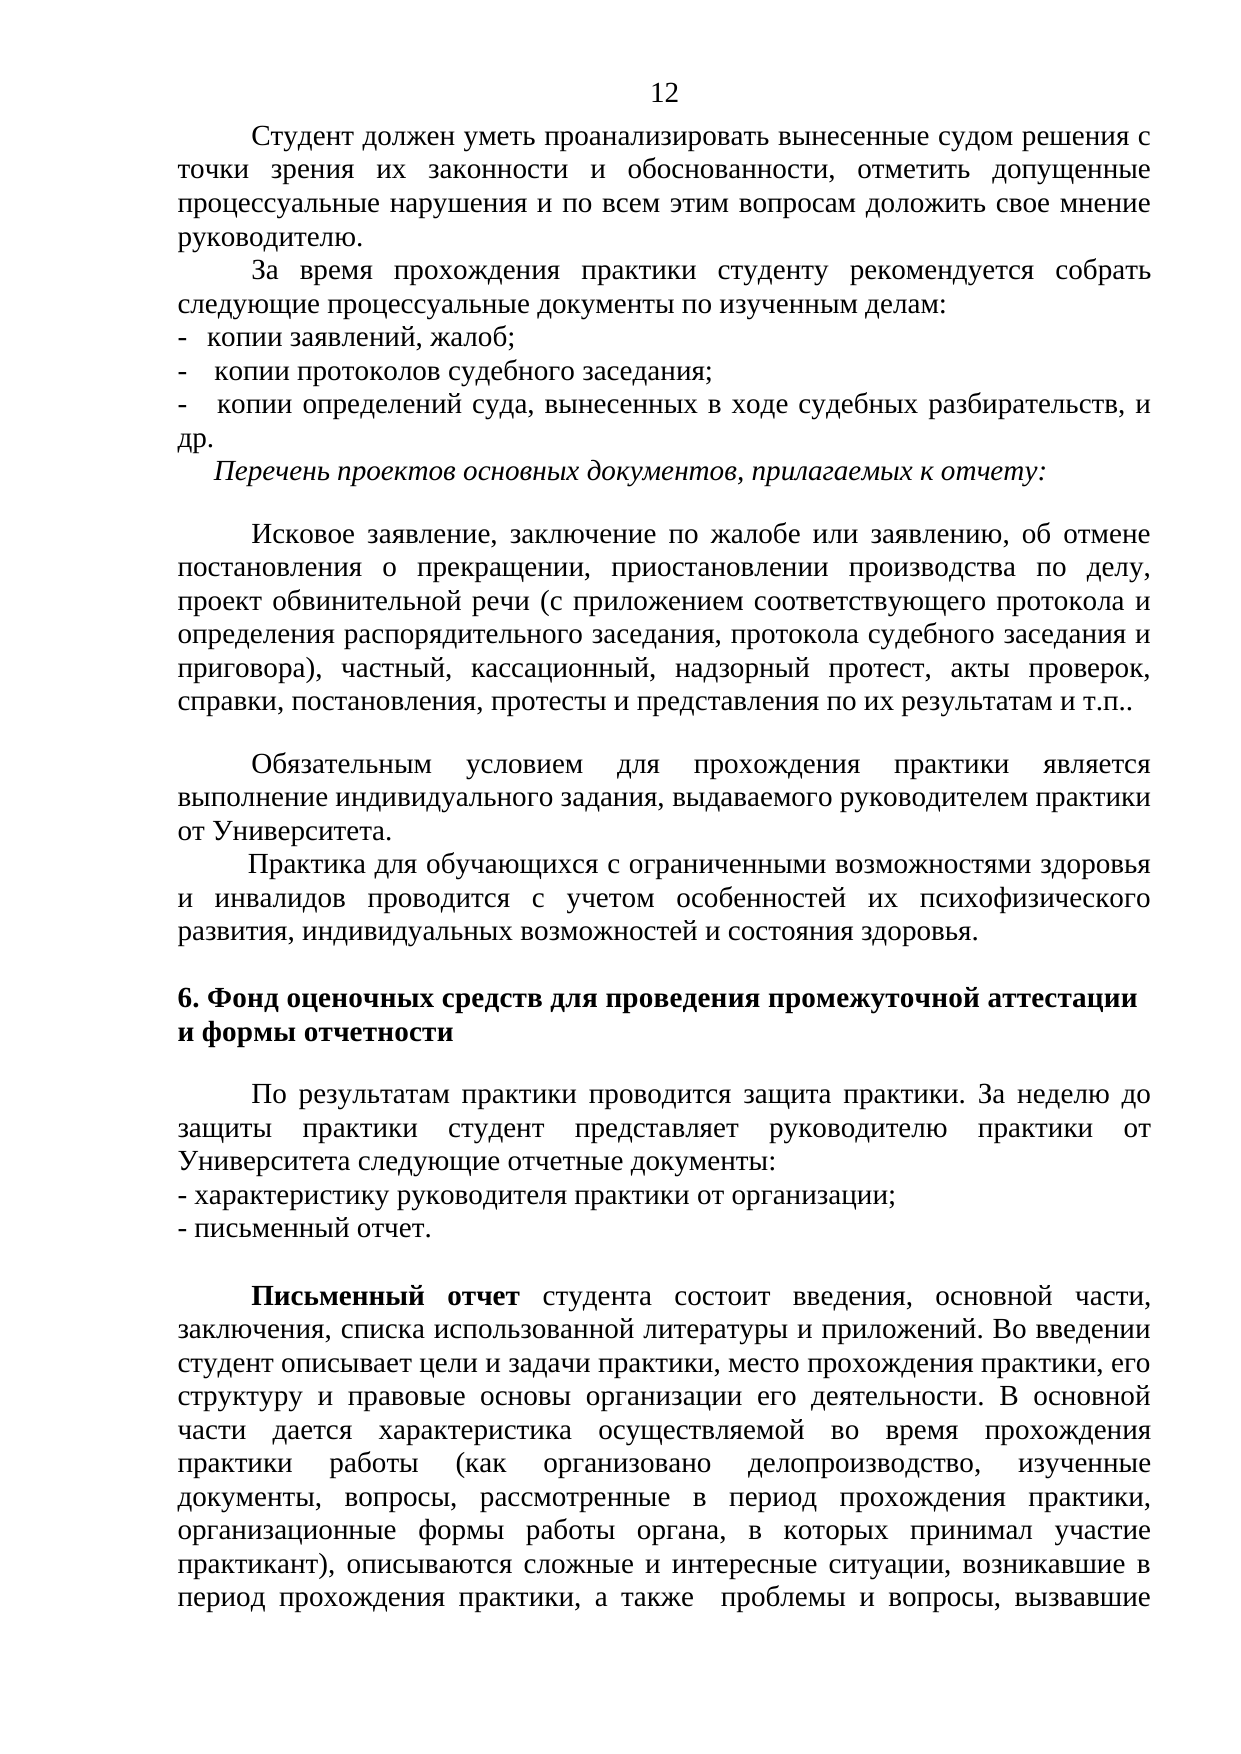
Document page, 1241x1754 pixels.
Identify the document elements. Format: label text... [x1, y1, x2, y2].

text Перечень проектов основных документов, прилагаемых к отчету: [177, 453, 1152, 487]
text - письменный отчет. [177, 1211, 1152, 1244]
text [177, 1278, 1152, 1613]
text За время прохождения практики студенту рекомендуется собрать следующие процессуальные документы по изученным делам: [177, 252, 1152, 319]
text Исковое заявление, заключение по жалобе или заявлению, об отмене постановления о прекращении, приостановлении производства по делу, проект обвинительной речи (с приложением соответствующего протокола и определения распорядительного заседания, протокола судебного заседания и приговора), частный, кассационный, надзорный протест, акты проверок, справки, постановления, протесты и представления по их результатам и т.п.. [177, 516, 1152, 717]
text 6. Фонд оценочных средств для проведения промежуточной аттестации и формы отчетности [454, 981, 1152, 1048]
text - характеристику руководителя практики от организации; [177, 1177, 1152, 1211]
list копии протоколов судебного заседания; [177, 353, 1152, 386]
list копии определений суда, вынесенных в ходе судебных разбирательств, и др. [177, 386, 1152, 453]
text Обязательным условием для прохождения практики является выполнение индивидуального задания, выдаваемого руководителем практики от Университета. [177, 746, 1152, 846]
text Практика для обучающихся с ограниченными возможностями здоровья и инвалидов проводится с учетом особенностей их психофизического развития, индивидуальных возможностей и состояния здоровья. [177, 846, 1152, 947]
text Студент должен уметь проанализировать вынесенные судом решения с точки зрения их законности и обоснованности, отметить допущенные процессуальные нарушения и по всем этим вопросам доложить свое мнение руководителю. [177, 118, 1152, 252]
list копии заявлений, жалоб; [177, 319, 1152, 353]
text По результатам практики проводится защита практики. За неделю до защиты практики студент представляет руководителю практики от Университета следующие отчетные документы: [177, 1076, 1152, 1177]
